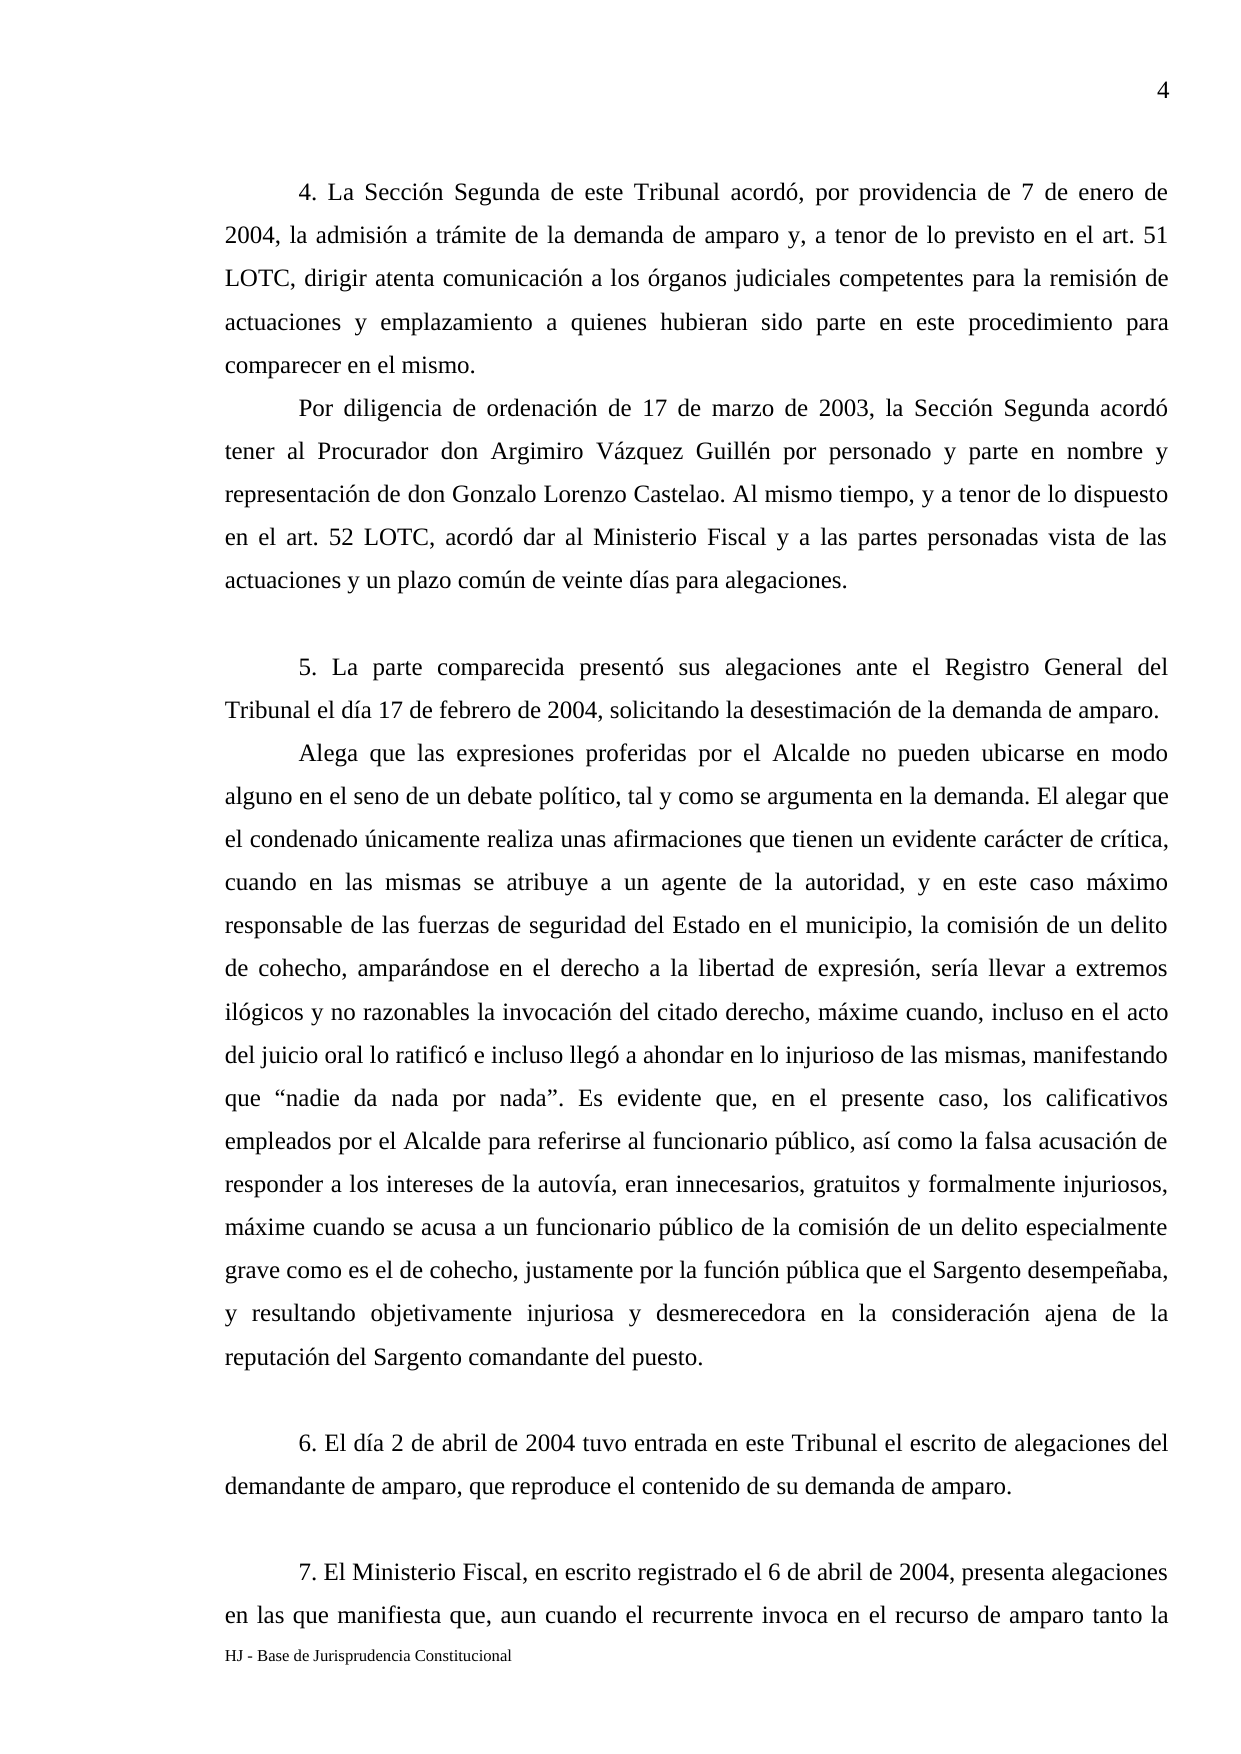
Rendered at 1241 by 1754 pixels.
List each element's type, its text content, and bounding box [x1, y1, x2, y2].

text 4. La Sección Segunda de este Tribunal acordó, por providencia de 7 de enero de 2004, la admisión a trámite de la demanda de amparo y, a tenor de lo previsto en el art. 51 LOTC, dirigir atenta comunicación a los órganos judiciales competentes para la remisión de actuaciones y emplazamiento a quienes hubieran sido parte en este procedimiento para comparecer en el mismo. [224, 177, 1169, 378]
text Alega que las expresiones proferidas por el Alcalde no pueden ubicarse en modo alguno en el seno de un debate político, tal y como se argumenta en la demanda. El alegar que el condenado únicamente realiza unas afirmaciones que tienen un evidente carácter de crítica, cuando en las mismas se atribuye a un agente de la autoridad, y en este caso máximo responsable de las fuerzas de seguridad del Estado en el municipio, la comisión de un delito de cohecho, amparándose en el derecho a la libertad de expresión, sería llevar a extremos ilógicos y no razonables la invocación del citado derecho, máxime cuando, incluso en el acto del juicio oral lo ratificó e incluso llegó a ahondar en lo injurioso de las mismas, manifestando que “nadie da nada por nada”. Es evidente que, en el presente caso, los calificativos empleados por el Alcalde para referirse al funcionario público, así como la falsa acusación de responder a los intereses de la autovía, eran innecesarios, gratuitos y formalmente injuriosos, máxime cuando se acusa a un funcionario público de la comisión de un delito especialmente grave como es el de cohecho, justamente por la función pública que el Sargento desempeñaba, y resultando objetivamente injuriosa y desmerecedora en la consideración ajena de la reputación del Sargento comandante del puesto. [224, 738, 1169, 1370]
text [224, 1557, 1169, 1629]
text 5. La parte comparecida presentó sus alegaciones ante el Registro General del Tribunal el día 17 de febrero de 2004, solicitando la desestimación de la demanda de amparo. [224, 652, 1169, 723]
text 6. El día 2 de abril de 2004 tuvo entrada en este Tribunal el escrito de alegaciones del demandante de amparo, que reproduce el contenido de su demanda de amparo. [224, 1428, 1169, 1500]
text Por diligencia de ordenación de 17 de marzo de 2003, la Sección Segunda acordó tener al Procurador don Argimiro Vázquez Guillén por personado y parte en nombre y representación de don Gonzalo Lorenzo Castelao. Al mismo tiempo, y a tenor de lo dispuesto en el art. 52 LOTC, acordó dar al Ministerio Fiscal y a las partes personadas vista de las actuaciones y un plazo común de veinte días para alegaciones. [224, 393, 1169, 594]
